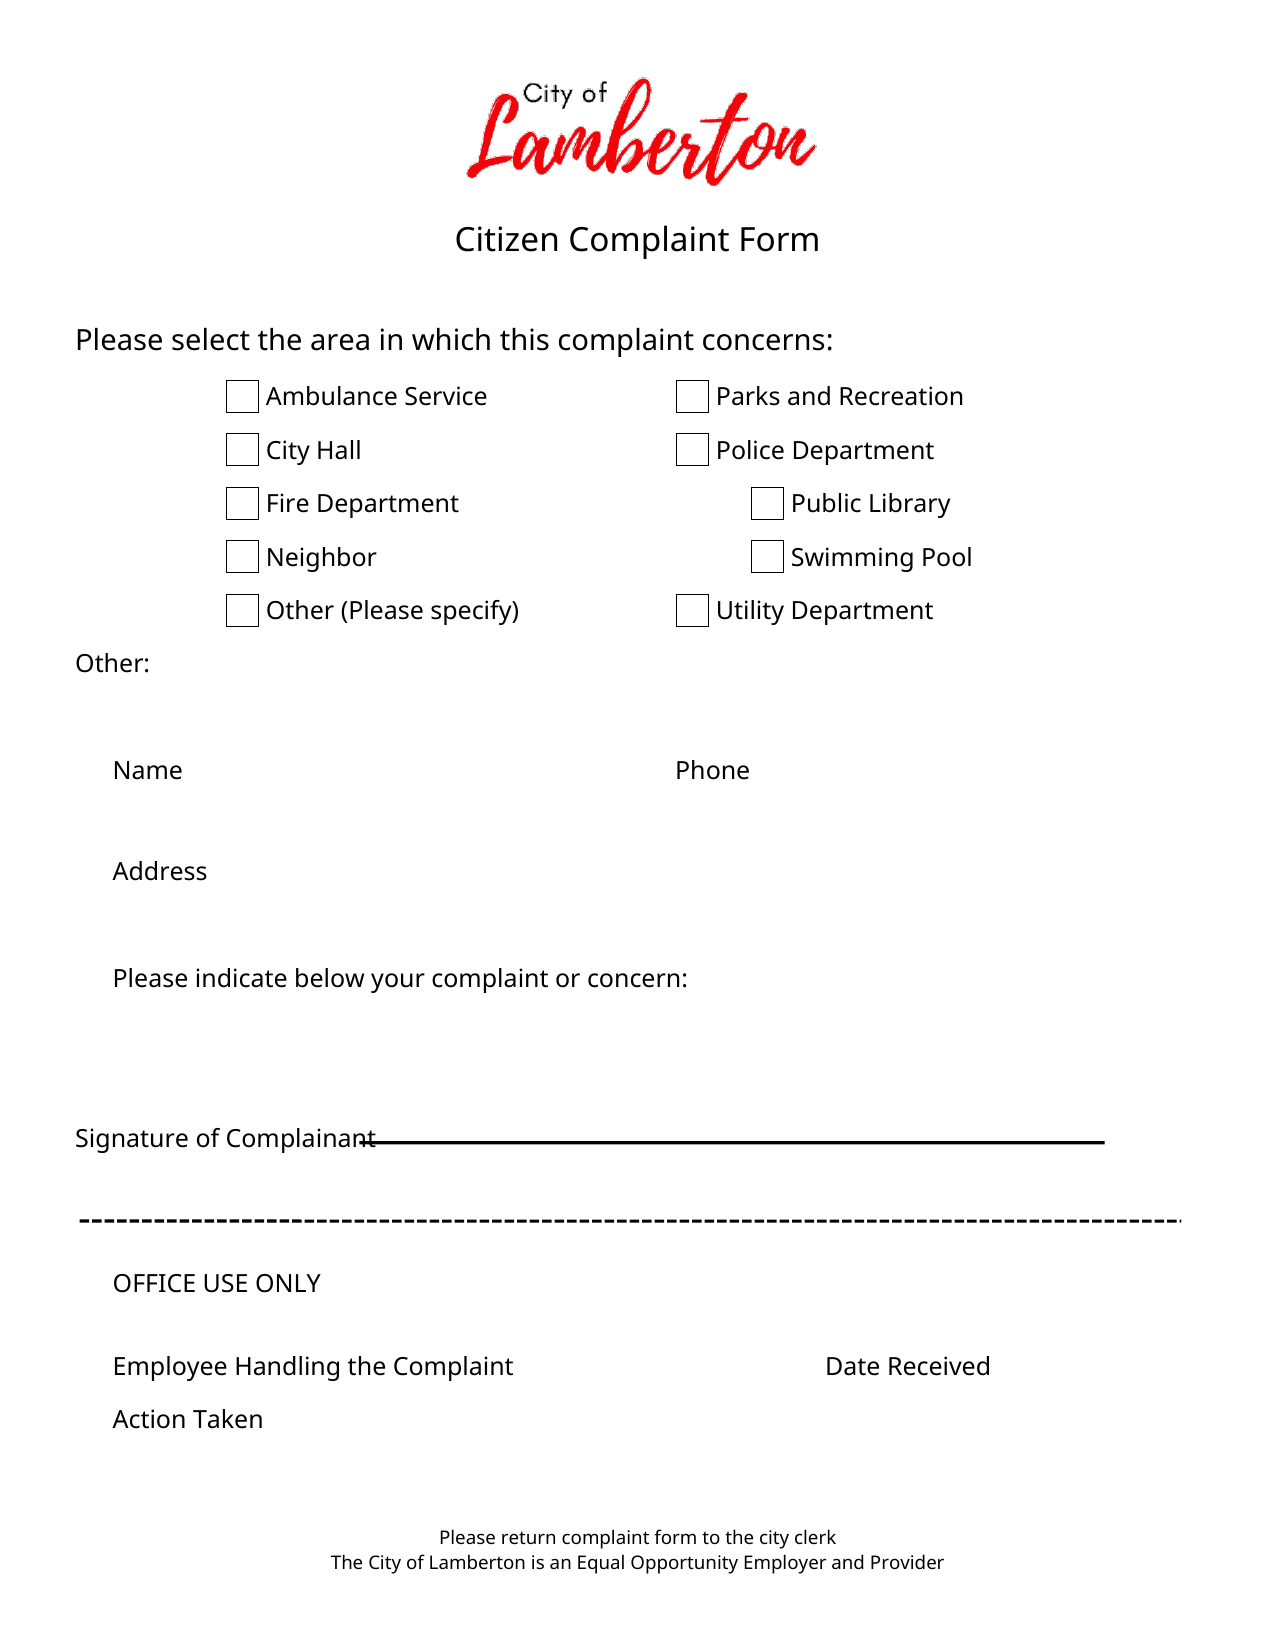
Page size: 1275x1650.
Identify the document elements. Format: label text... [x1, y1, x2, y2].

text Other (Please specify) Utility Department [150, 593, 1200, 627]
text Signature of Complainant [75, 1121, 1200, 1155]
text Action Taken [112, 1402, 1200, 1436]
text City Hall Police Department [150, 432, 1200, 466]
text Citizen Complaint Form [75, 216, 1200, 261]
text Fire Department Public Library [187, 486, 1200, 520]
picture [457, 75, 823, 191]
text Employee Handling the Complaint Date Received [112, 1348, 1200, 1382]
text Address [112, 854, 1200, 888]
text Ambulance Service Parks and Recreation [187, 379, 1200, 413]
text Neighbor Swimming Pool [150, 539, 1200, 573]
text Please indicate below your complaint or concern: [112, 961, 1200, 995]
text Name Phone [112, 753, 1200, 787]
text Please select the area in which this complaint concerns: [75, 319, 1200, 359]
text OFFICE USE ONLY [112, 1266, 1200, 1300]
text Other: [75, 646, 1200, 680]
